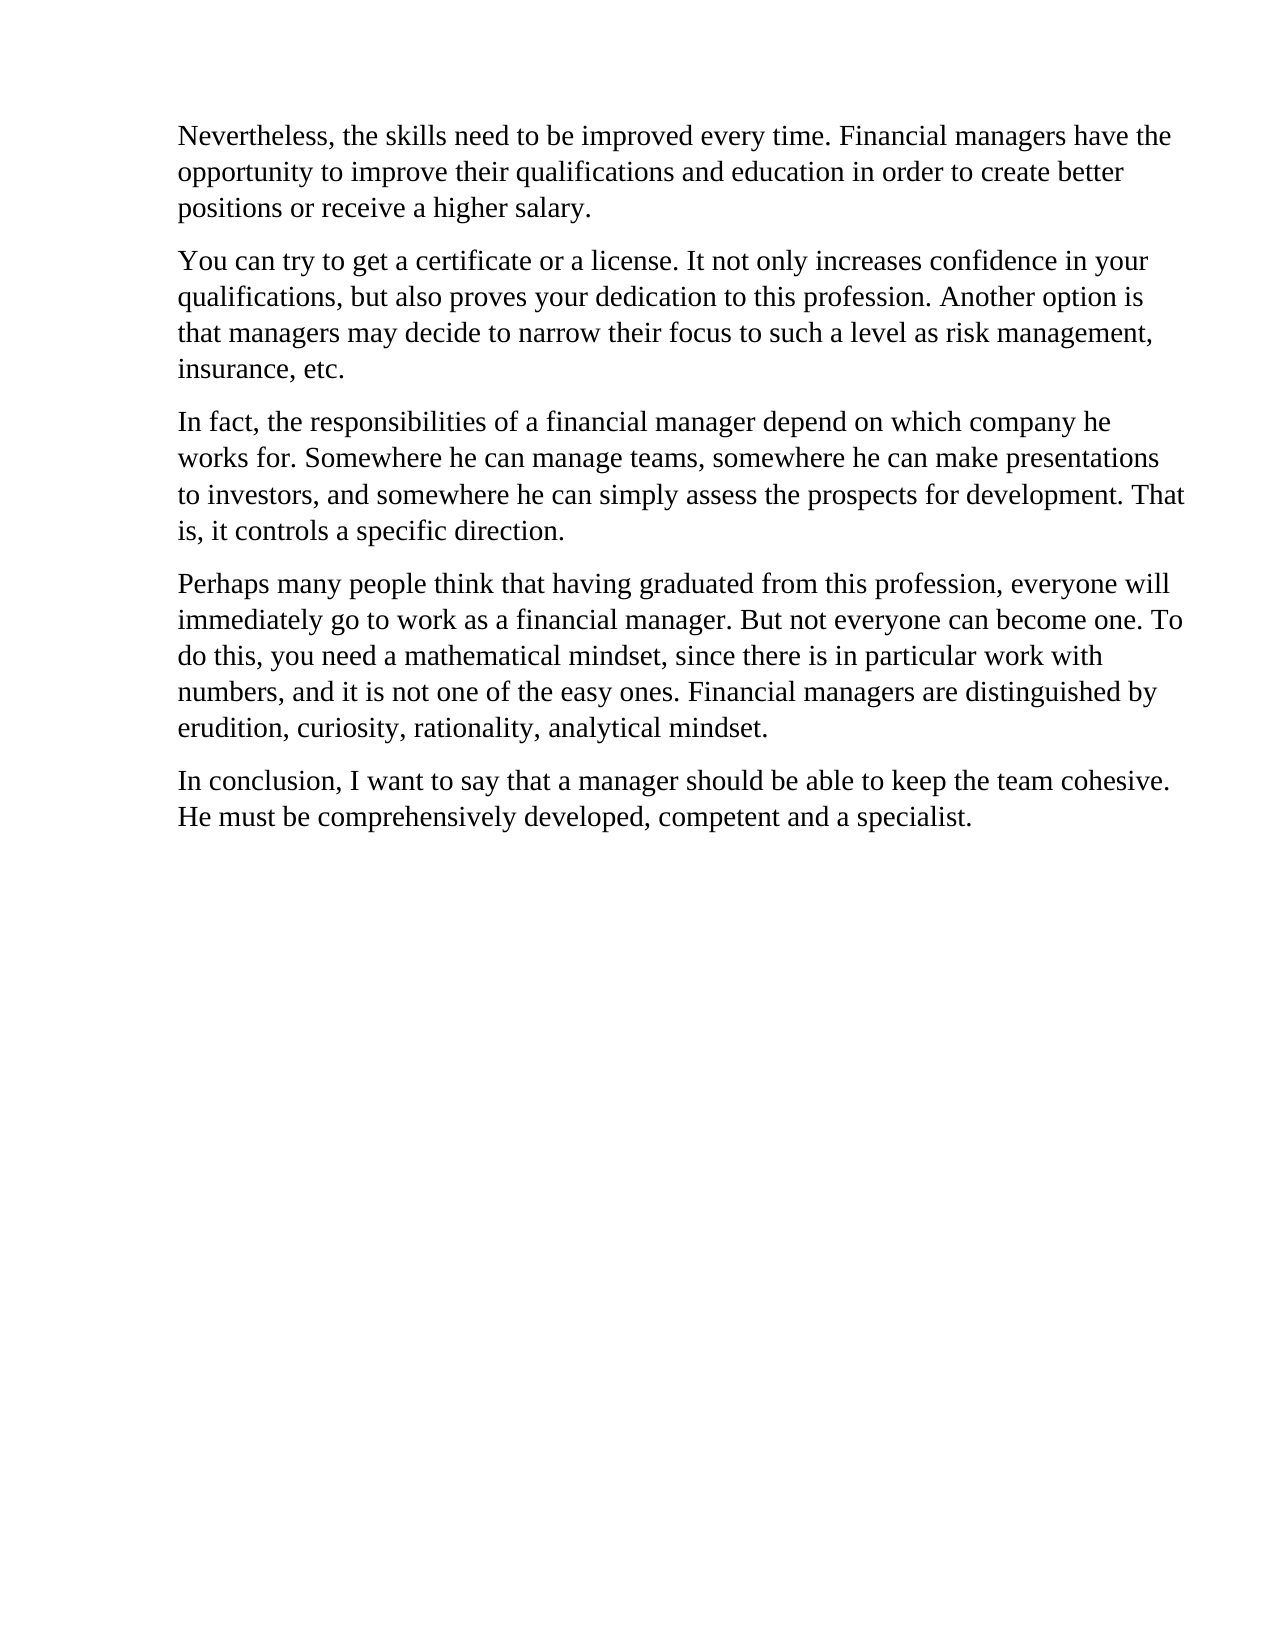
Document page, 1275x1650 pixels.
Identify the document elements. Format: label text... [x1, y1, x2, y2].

text Perhaps many people think that having graduated from this profession, everyone will immediately go to work as a financial manager. But not everyone can become one. To do this, you need a mathematical mindset, since there is in particular work with numbers, and it is not one of the easy ones. Financial managers are distinguished by erudition, curiosity, rationality, analytical mindset. [177, 566, 1186, 744]
text You can try to get a certificate or a license. It not only increases confidence in your qualifications, but also proves your dedication to this profession. Another option is that managers may decide to narrow their focus to such a level as risk management, insurance, etc. [177, 243, 1186, 385]
text Nevertheless, the skills need to be improved every time. Financial managers have the opportunity to improve their qualifications and education in order to create better positions or receive a higher salary. [177, 118, 1186, 224]
text In fact, the responsibilities of a financial manager depend on which company he works for. Somewhere he can manage teams, somewhere he can make presentations to investors, and somewhere he can simply assess the prospects for development. That is, it controls a specific direction. [177, 404, 1186, 546]
text In conclusion, I want to say that a manager should be able to keep the team cohesive. He must be comprehensively developed, competent and a specialist. [177, 763, 1186, 833]
